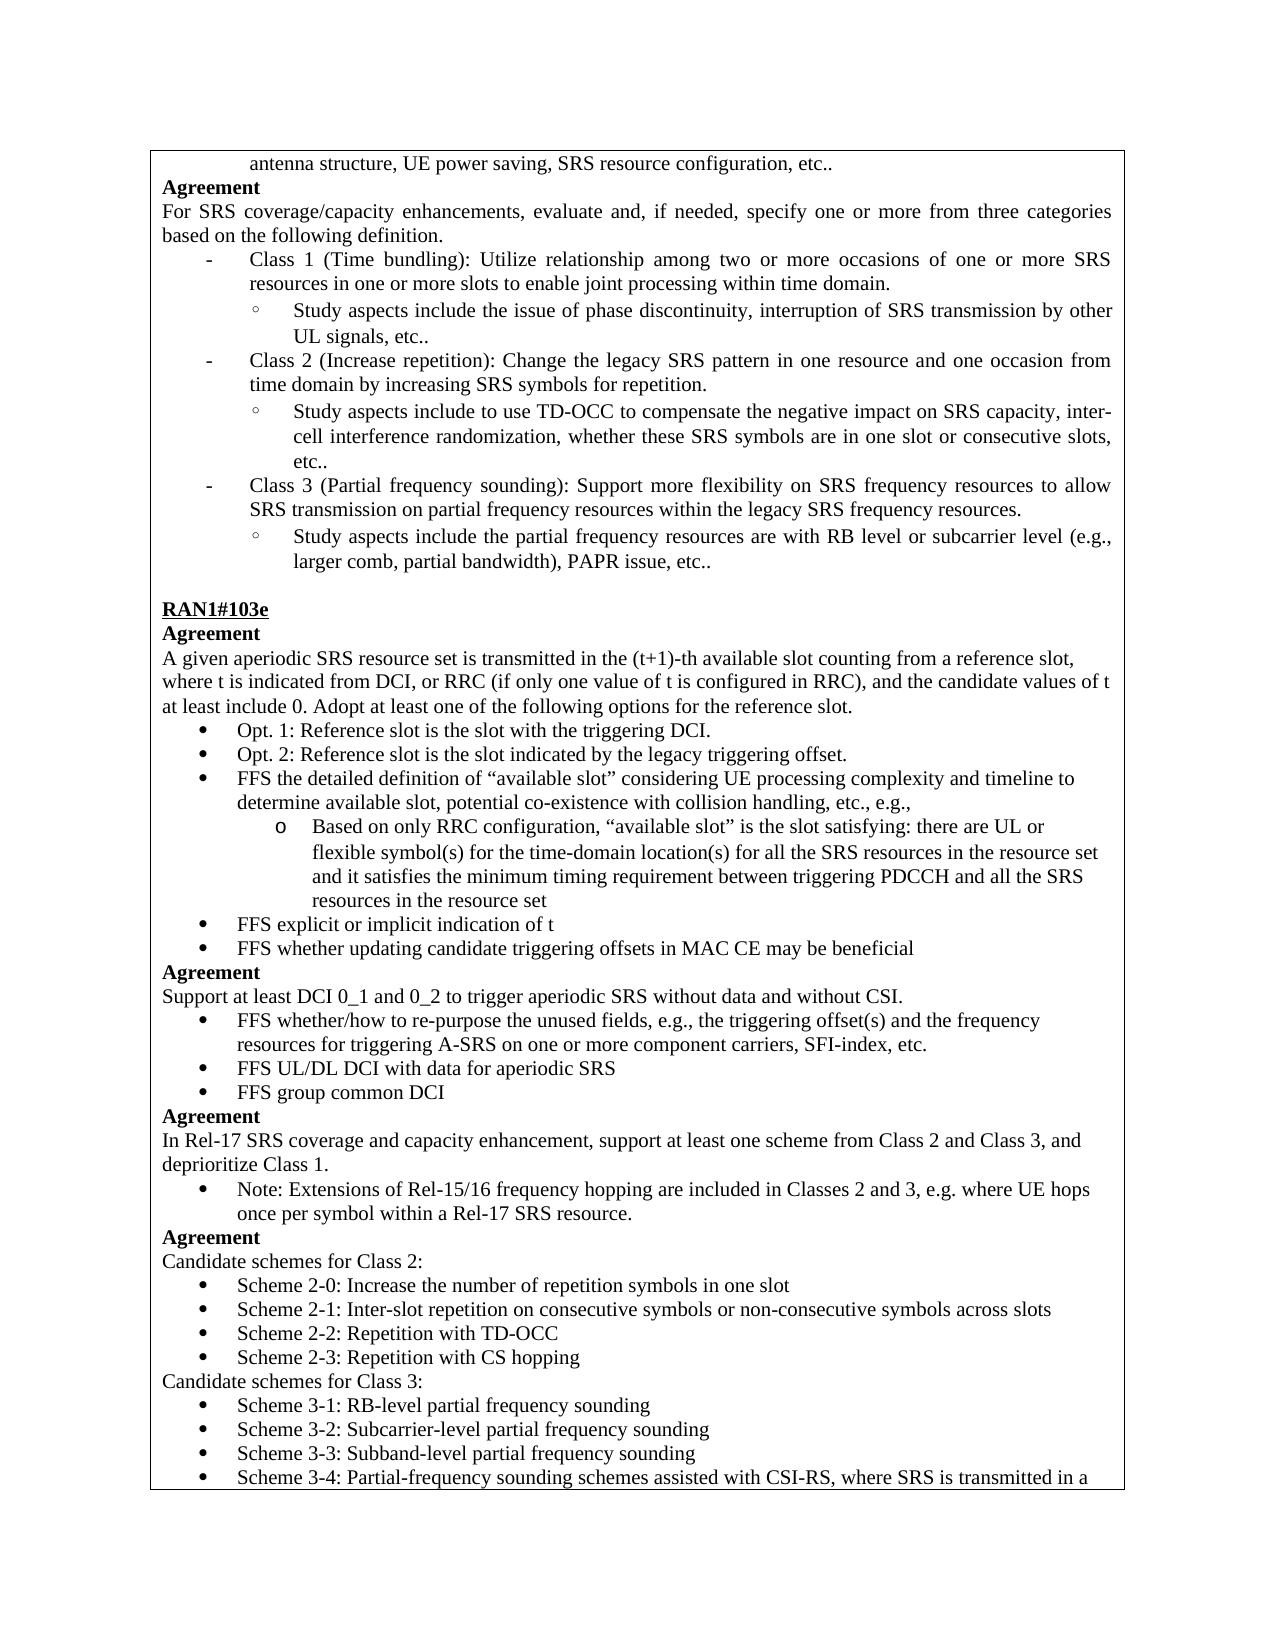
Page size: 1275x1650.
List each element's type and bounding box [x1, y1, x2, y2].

table_header [151, 151, 1124, 1489]
